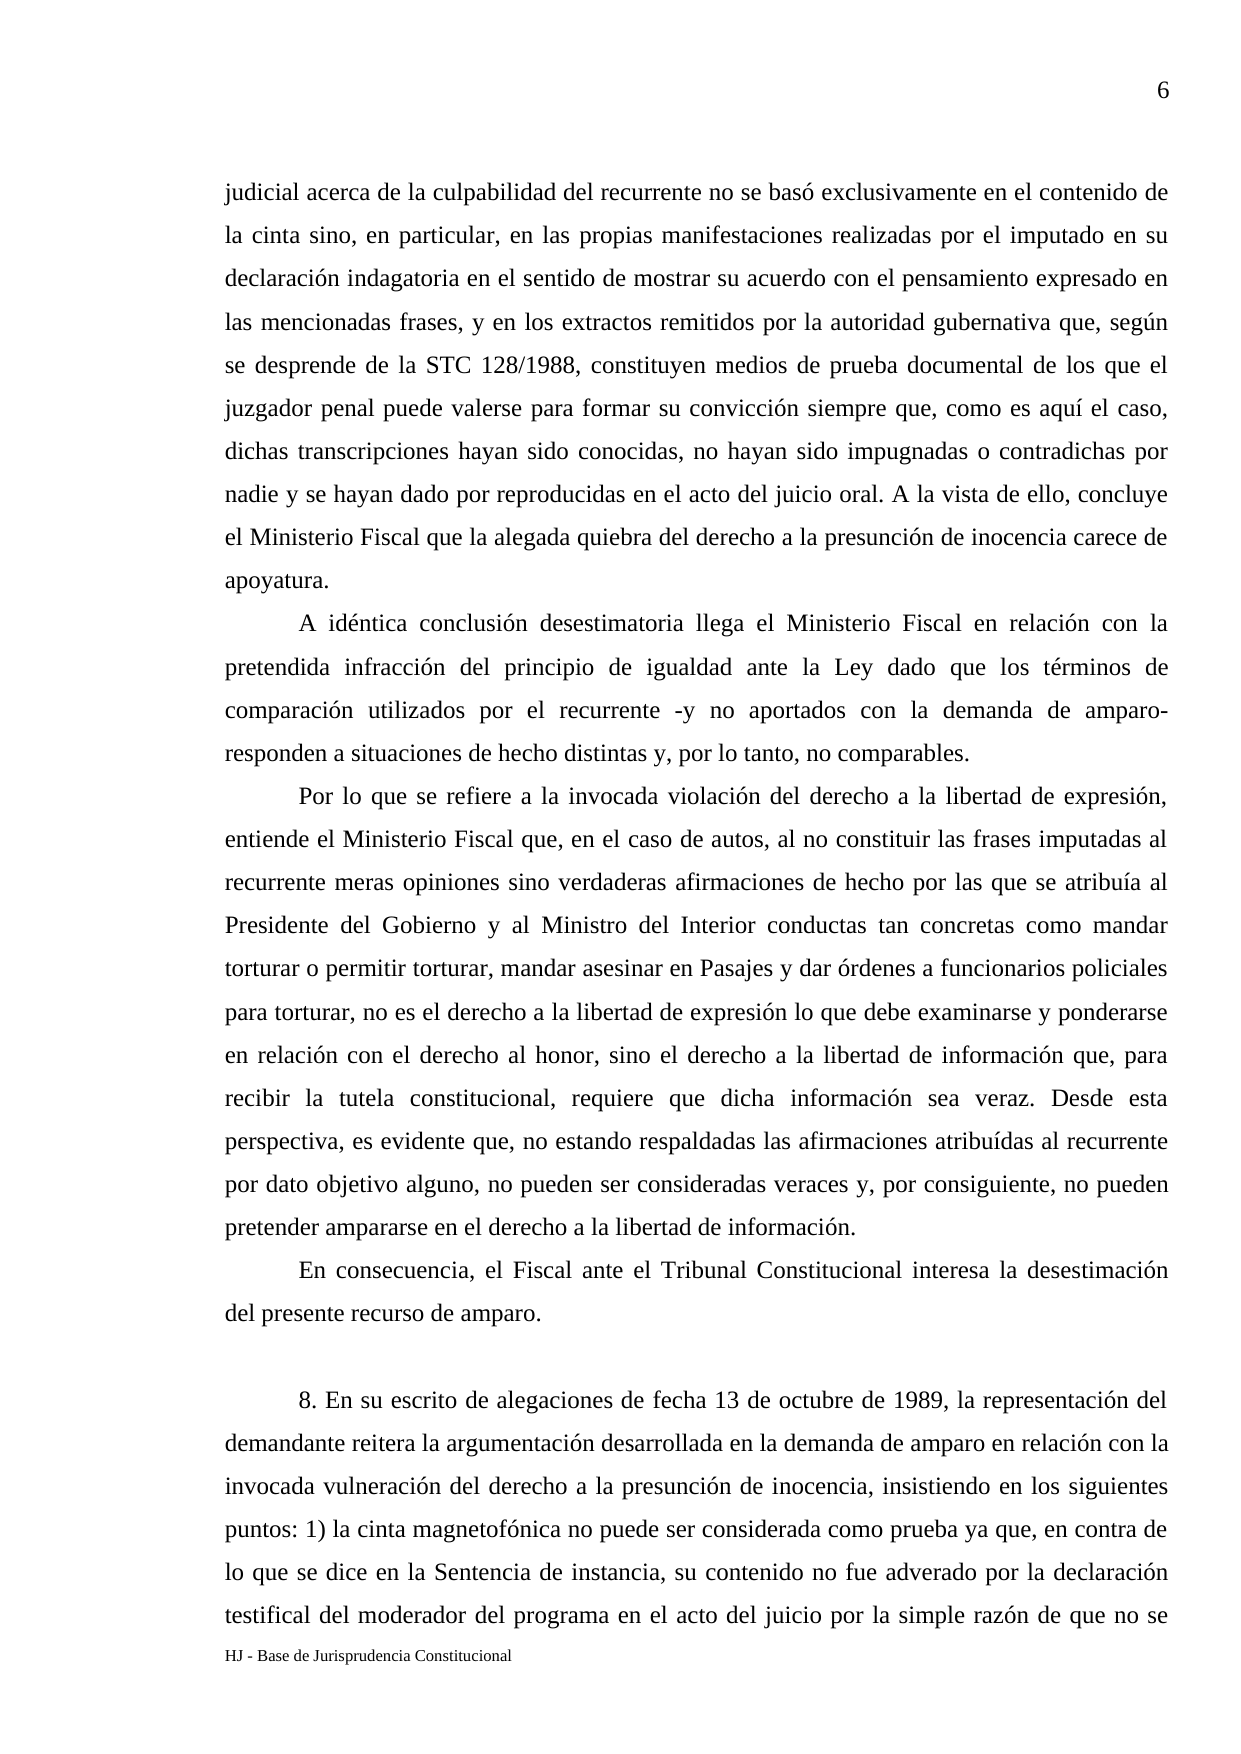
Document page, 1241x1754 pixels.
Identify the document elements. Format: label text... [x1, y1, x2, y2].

text A idéntica conclusión desestimatoria llega el Ministerio Fiscal en relación con la pretendida infracción del principio de igualdad ante la Ley dado que los términos de comparación utilizados por el recurrente -y no aportados con la demanda de amparo- responden a situaciones de hecho distintas y, por lo tanto, no comparables. [224, 608, 1169, 767]
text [224, 177, 1169, 594]
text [224, 1385, 1169, 1629]
text Por lo que se refiere a la invocada violación del derecho a la libertad de expresión, entiende el Ministerio Fiscal que, en el caso de autos, al no constituir las frases imputadas al recurrente meras opiniones sino verdaderas afirmaciones de hecho por las que se atribuía al Presidente del Gobierno y al Ministro del Interior conductas tan concretas como mandar torturar o permitir torturar, mandar asesinar en Pasajes y dar órdenes a funcionarios policiales para torturar, no es el derecho a la libertad de expresión lo que debe examinarse y ponderarse en relación con el derecho al honor, sino el derecho a la libertad de información que, para recibir la tutela constitucional, requiere que dicha información sea veraz. Desde esta perspectiva, es evidente que, no estando respaldadas las afirmaciones atribuídas al recurrente por dato objetivo alguno, no pueden ser consideradas veraces y, por consiguiente, no pueden pretender ampararse en el derecho a la libertad de información. [224, 781, 1169, 1241]
text En consecuencia, el Fiscal ante el Tribunal Constitucional interesa la desestimación del presente recurso de amparo. [224, 1255, 1169, 1327]
